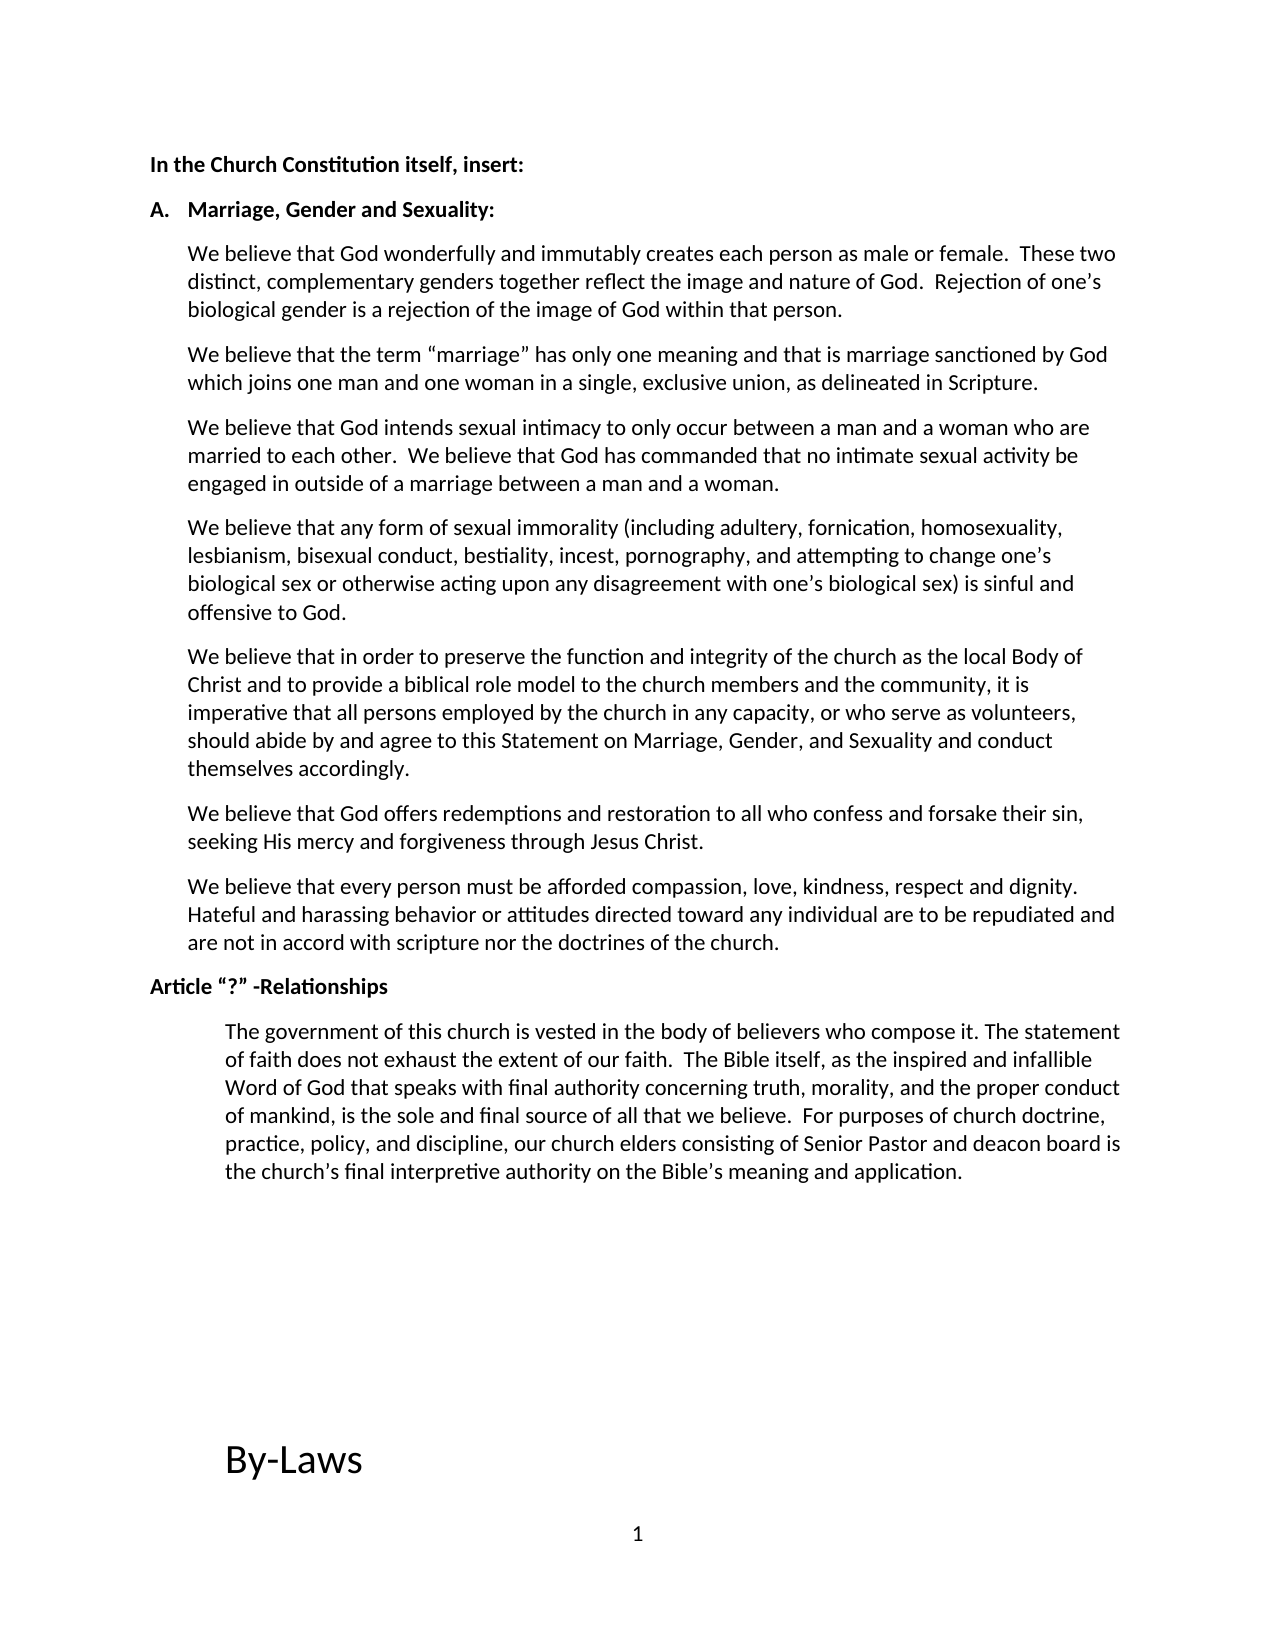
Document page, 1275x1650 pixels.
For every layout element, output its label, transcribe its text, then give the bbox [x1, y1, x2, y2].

text We believe that God wonderfully and immutably creates each person as male or female. These two distinct, complementary genders together reflect the image and nature of God. Rejection of one’s biological gender is a rejection of the image of God within that person. [187, 239, 1125, 323]
text We believe that any form of sexual immorality (including adultery, fornication, homosexuality, lesbianism, bisexual conduct, bestiality, incest, pornography, and attempting to change one’s biological sex or otherwise acting upon any disagreement with one’s biological sex) is sinful and offensive to God. [187, 513, 1125, 626]
list By-Laws [225, 1433, 1125, 1484]
text Article “?” -Relationships [150, 972, 1125, 1001]
text We believe that every person must be afforded compassion, love, kindness, respect and dignity. Hateful and harassing behavior or attitudes directed toward any individual are to be repudiated and are not in accord with scripture nor the doctrines of the church. [187, 872, 1125, 956]
text The government of this church is vested in the body of believers who compose it. The statement of faith does not exhaust the extent of our faith. The Bible itself, as the inspired and infallible Word of God that speaks with final authority concerning truth, morality, and the proper conduct of mankind, is the sole and final source of all that we believe. For purposes of church doctrine, practice, policy, and discipline, our church elders consisting of Senior Pastor and deacon board is the church’s final interpretive authority on the Bible’s meaning and application. [225, 1017, 1125, 1185]
text We believe that God intends sexual intimacy to only occur between a man and a woman who are married to each other. We believe that God has commanded that no intimate sexual activity be engaged in outside of a marriage between a man and a woman. [187, 413, 1125, 497]
list Marriage, Gender and Sexuality: [150, 195, 1125, 223]
text We believe that in order to preserve the function and integrity of the church as the local Body of Christ and to provide a biblical role model to the church members and the community, it is imperative that all persons employed by the church in any capacity, or who serve as volunteers, should abide by and agree to this Statement on Marriage, Gender, and Sexuality and conduct themselves accordingly. [187, 642, 1125, 782]
text In the Church Constitution itself, insert: [150, 150, 1125, 178]
text We believe that the term “marriage” has only one meaning and that is marriage sanctioned by God which joins one man and one woman in a single, exclusive union, as delineated in Scripture. [187, 340, 1125, 396]
text We believe that God offers redemptions and restoration to all who confess and forsake their sin, seeking His mercy and forgiveness through Jesus Christ. [187, 799, 1125, 855]
